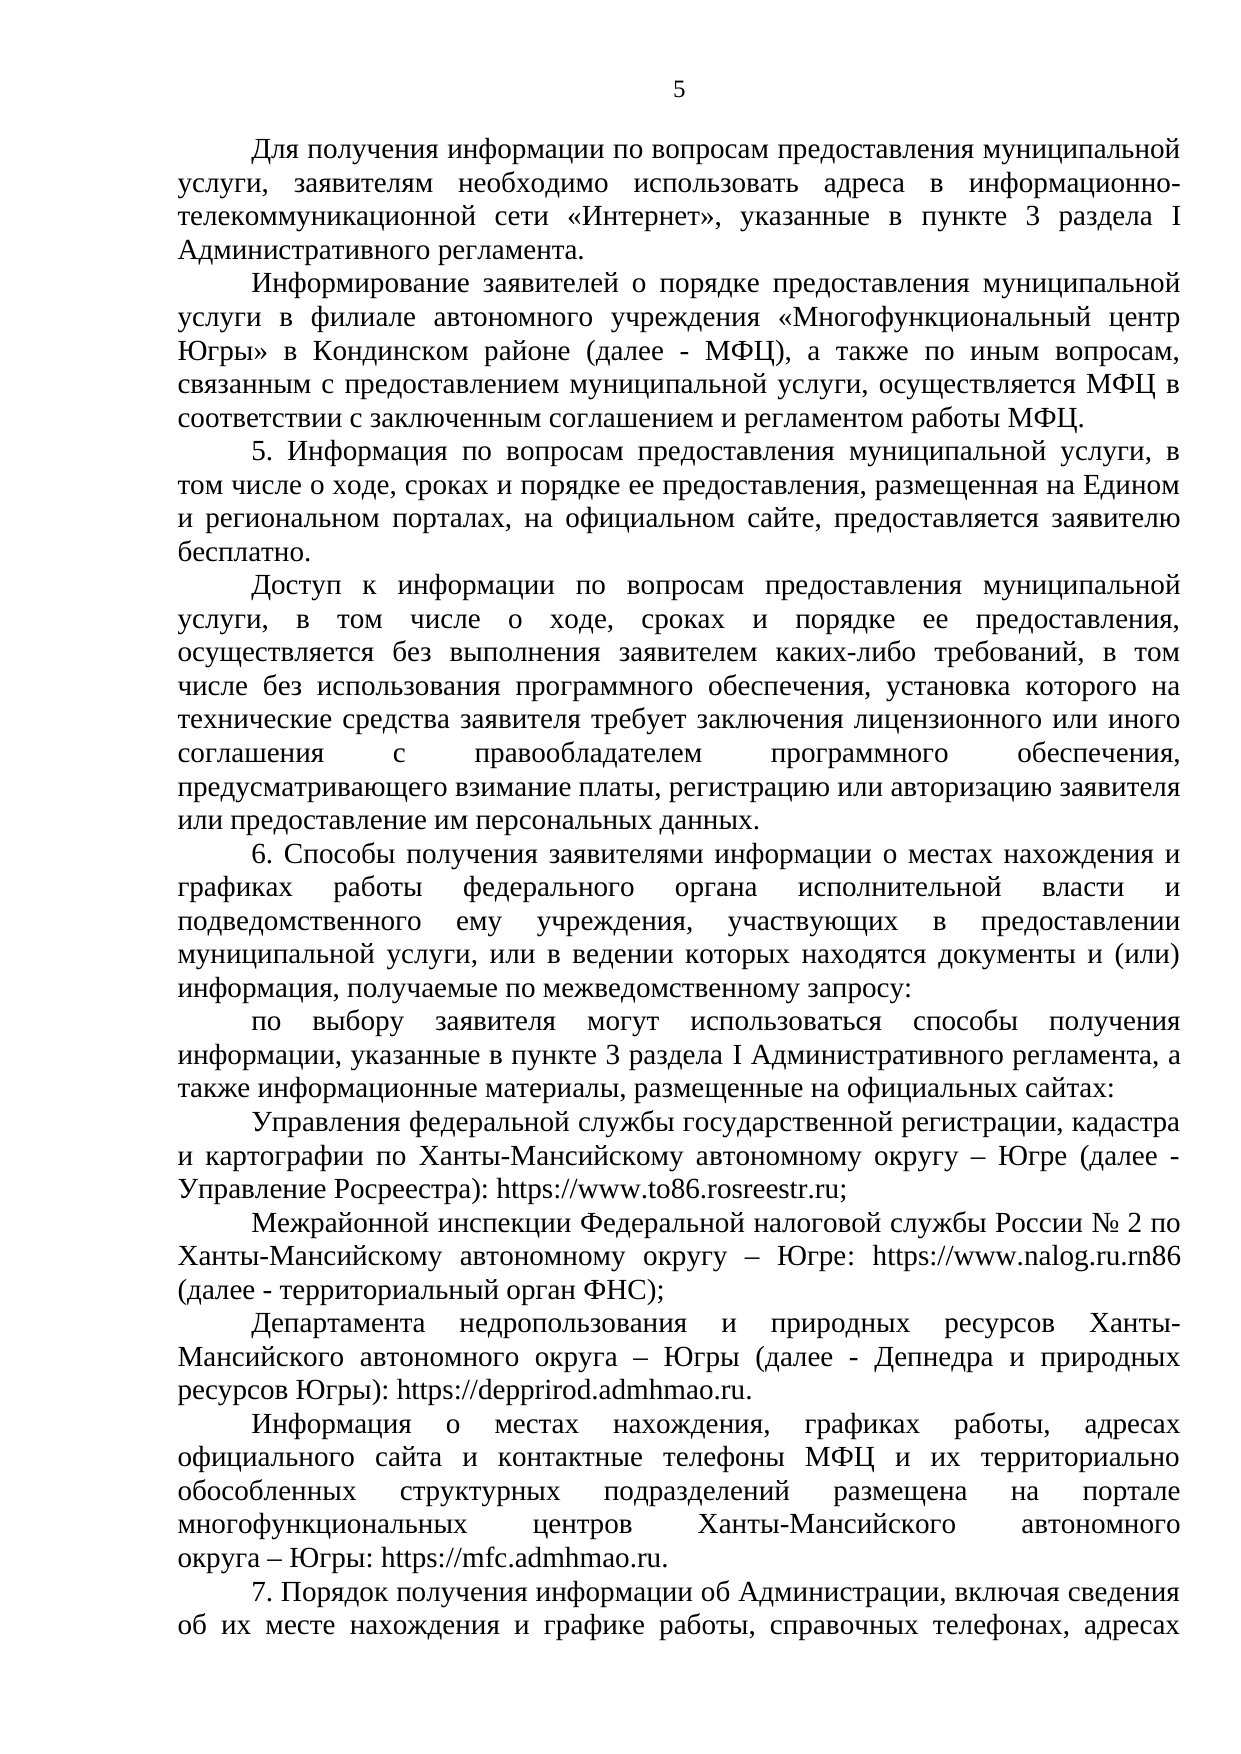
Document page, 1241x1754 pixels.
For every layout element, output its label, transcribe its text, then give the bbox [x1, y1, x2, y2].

text Доступ к информации по вопросам предоставления муниципальной услуги, в том числе о ходе, сроках и порядке ее предоставления, осуществляется без выполнения заявителем каких-либо требований, в том числе без использования программного обеспечения, установка которого на технические средства заявителя требует заключения лицензионного или иного соглашения с правообладателем программного обеспечения, предусматривающего взимание платы, регистрацию или авторизацию заявителя или предоставление им персональных данных. [177, 567, 1181, 836]
text Управления федеральной службы государственной регистрации, кадастра и картографии по Ханты-Мансийскому автономному округу – Югре (далее - Управление Росреестра): https://www.to86.rosreestr.ru; [177, 1104, 1181, 1205]
text Департамента недропользования и природных ресурсов Ханты-Мансийского автономного округа – Югры (далее - Депнедра и природных ресурсов Югры): https://depprirod.admhmao.ru. [177, 1305, 1181, 1406]
text Для получения информации по вопросам предоставления муниципальной услуги, заявителям необходимо использовать адреса в информационно-телекоммуникационной сети «Интернет», указанные в пункте 3 раздела I Административного регламента. [177, 131, 1181, 266]
text Межрайонной инспекции Федеральной налоговой службы России № 2 по Ханты-Мансийскому автономному округу – Югре: https://www.nalog.ru.rn86 (далее - территориальный орган ФНС); [177, 1205, 1181, 1305]
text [177, 1574, 1181, 1641]
text Информация о местах нахождения, графиках работы, адресах официального сайта и контактные телефоны МФЦ и их территориально обособленных структурных подразделений размещена на портале многофункциональных центров Ханты-Мансийского автономного округа – Югры: https://mfc.admhmao.ru. [177, 1406, 1181, 1574]
text по выбору заявителя могут использоваться способы получения информации, указанные в пункте 3 раздела I Административного регламента, а также информационные материалы, размещенные на официальных сайтах: [177, 1003, 1181, 1104]
text Информирование заявителей о порядке предоставления муниципальной услуги в филиале автономного учреждения «Многофункциональный центр Югры» в Кондинском районе (далее - МФЦ), а также по иным вопросам, связанным с предоставлением муниципальной услуги, осуществляется МФЦ в соответствии с заключенным соглашением и регламентом работы МФЦ. [177, 266, 1181, 433]
text 6. Способы получения заявителями информации о местах нахождения и графиках работы федерального органа исполнительной власти и подведомственного ему учреждения, участвующих в предоставлении муниципальной услуги, или в ведении которых находятся документы и (или) информация, получаемые по межведомственному запросу: [177, 836, 1181, 1003]
text 5. Информация по вопросам предоставления муниципальной услуги, в том числе о ходе, сроках и порядке ее предоставления, размещенная на Едином и региональном порталах, на официальном сайте, предоставляется заявителю бесплатно. [177, 433, 1181, 567]
